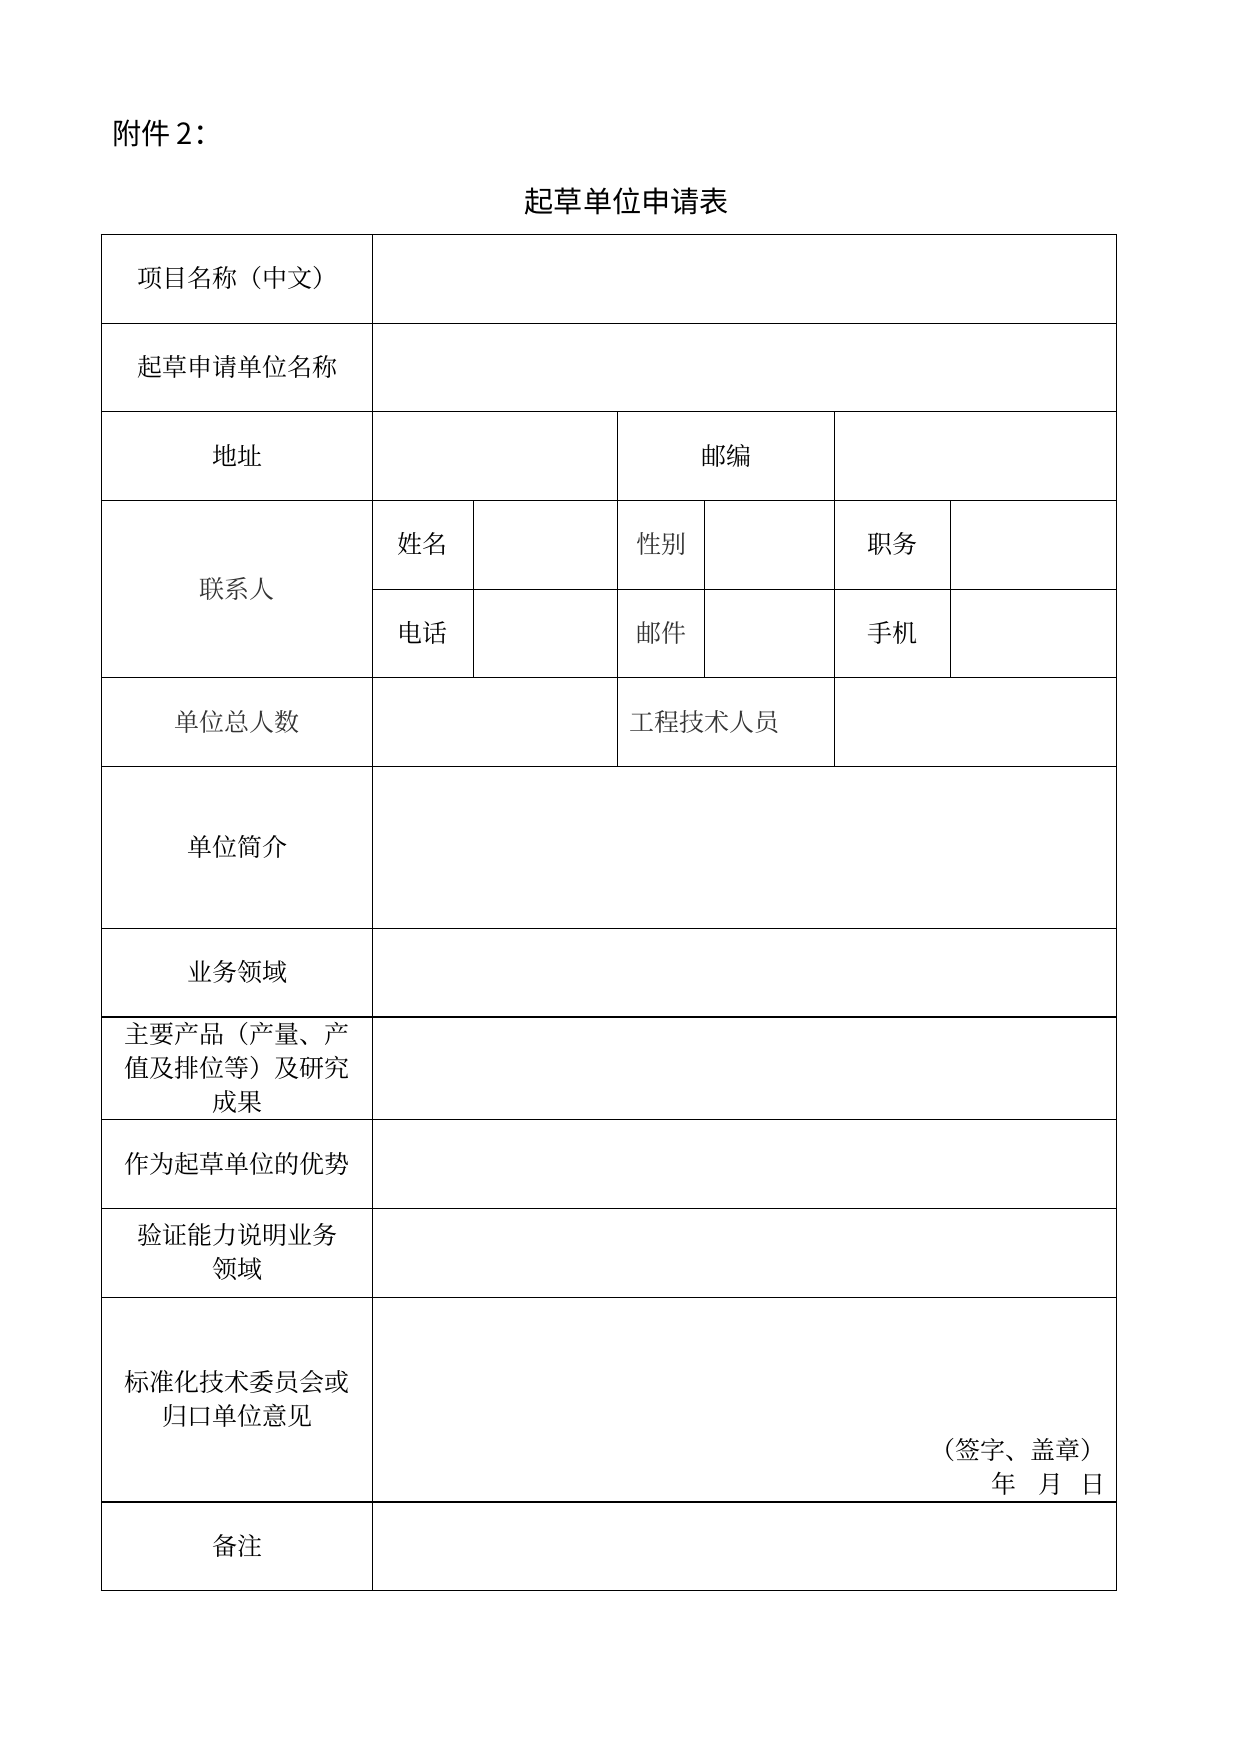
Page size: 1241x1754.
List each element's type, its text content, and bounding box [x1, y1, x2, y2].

table_cell [373, 412, 617, 500]
table_cell [373, 1120, 1116, 1208]
table_cell 起草申请单位名称 [102, 324, 372, 411]
table_cell 地址 [102, 412, 372, 500]
table_cell 邮编 [618, 412, 834, 500]
table_cell 手机 [835, 590, 950, 677]
table_cell [951, 501, 1116, 588]
table_cell 单位总人数 [102, 678, 372, 766]
table_cell 备注 [102, 1503, 372, 1590]
table_cell [373, 1209, 1116, 1297]
table_cell 单位简介 [102, 767, 372, 928]
table_cell [373, 1503, 1116, 1590]
table_cell 电话 [373, 590, 473, 677]
table_cell [373, 324, 1116, 411]
table_cell [373, 767, 1116, 928]
table_cell 主要产品（产量、产值及排位等）及研究成果 [102, 1018, 372, 1119]
table_cell 姓名 [373, 501, 473, 588]
table_header [373, 235, 1116, 323]
table_cell （签字、盖章） 年 月 日 [373, 1298, 1116, 1501]
table_cell [373, 929, 1116, 1016]
table_cell [373, 1018, 1116, 1119]
text 附件2： [112, 98, 1128, 166]
table_cell 联系人 [102, 501, 372, 677]
table_cell [373, 678, 617, 766]
table_cell [835, 678, 1116, 766]
table_cell [474, 501, 617, 588]
table_cell [705, 590, 834, 677]
table_cell [474, 590, 617, 677]
table_cell 性别 [618, 501, 704, 588]
table_cell 邮件 [618, 590, 704, 677]
table_cell 作为起草单位的优势 [102, 1120, 372, 1208]
text 起草单位申请表 [112, 166, 1128, 234]
table_cell 标准化技术委员会或归口单位意见 [102, 1298, 372, 1501]
table_cell 业务领域 [102, 929, 372, 1016]
table_cell [835, 412, 1116, 500]
table_cell 工程技术人员 [618, 678, 834, 766]
table_cell 职务 [835, 501, 950, 588]
table_cell [705, 501, 834, 588]
table_cell [951, 590, 1116, 677]
table_cell 验证能力说明业务 领域 [102, 1209, 372, 1297]
table_header 项目名称（中文） [102, 235, 372, 323]
